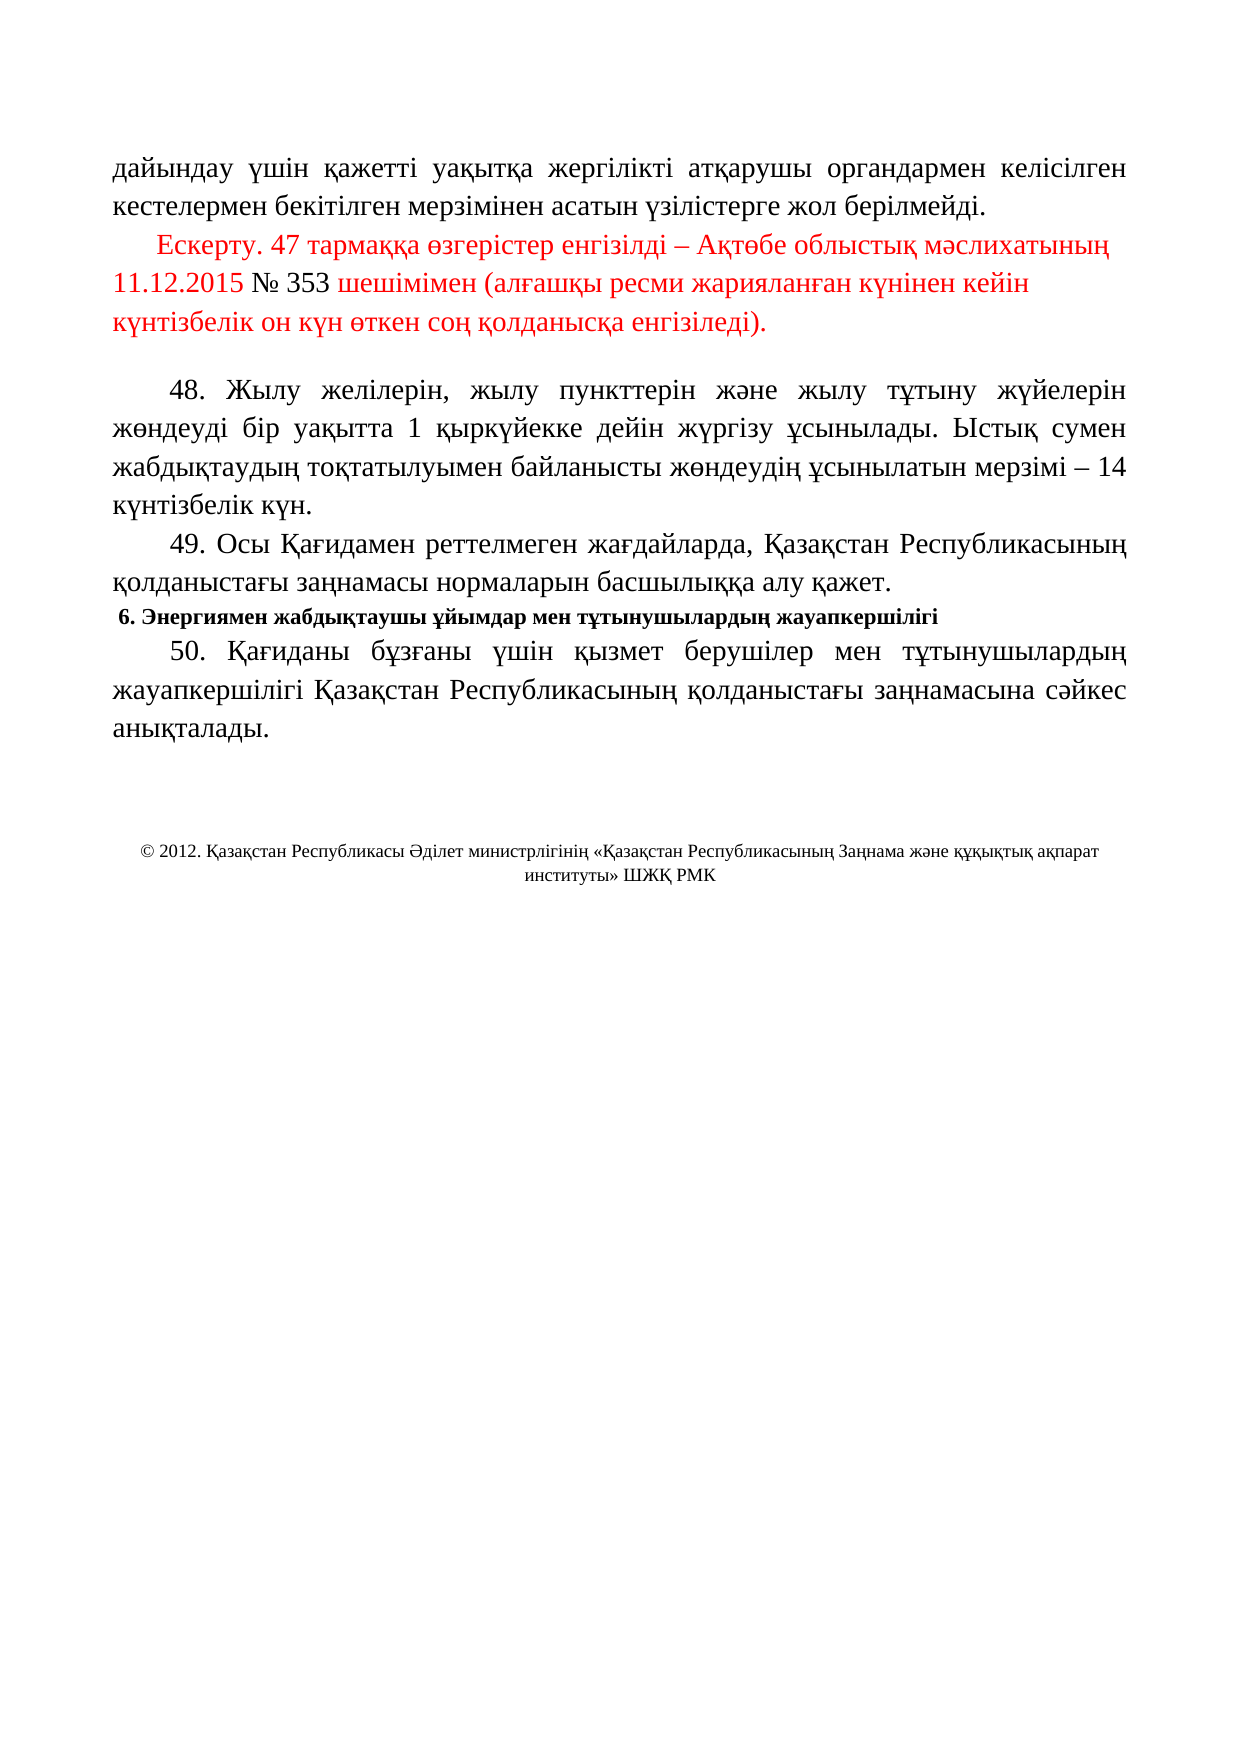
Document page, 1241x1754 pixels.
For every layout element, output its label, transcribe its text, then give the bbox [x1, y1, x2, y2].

text Ескерту. 47 тармаққа өзгерістер енгізілді – Ақтөбе облыстық мәслихатының 11.12.2015 № 353 шешімімен (алғашқы ресми жарияланған күнінен кейін күнтізбелік он күн өткен соң қолданысқа енгізіледі). [112, 227, 1128, 368]
text 6. Энергиямен жабдықтаушы ұйымдар мен тұтынушылардың жауапкершілігі [112, 603, 1128, 629]
text 48. Жылу желілерін, жылу пункттерін және жылу тұтыну жүйелерін жөндеуді бір уақытта 1 қыркүйекке дейін жүргізу ұсынылады. Ыстық сумен жабдықтаудың тоқтатылуымен байланысты жөндеудің ұсынылатын мерзімі – 14 күнтізбелік күн. [112, 372, 1128, 521]
text © 2012. Қазақстан Республикасы Әділет министрлігінің «Қазақстан Республикасының Заңнама және құқықтық ақпарат институты» ШЖҚ РМК [112, 839, 1128, 886]
text 50. Қағиданы бұзғаны үшін қызмет берушілер мен тұтынушылардың жауапкершілігі Қазақстан Республикасының қолданыстағы заңнамасына сәйкес анықталады. [112, 633, 1128, 744]
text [112, 150, 1128, 222]
text 49. Осы Қағидамен реттелмеген жағдайларда, Қазақстан Республикасының қолданыстағы заңнамасы нормаларын басшылыққа алу қажет. [112, 526, 1128, 598]
